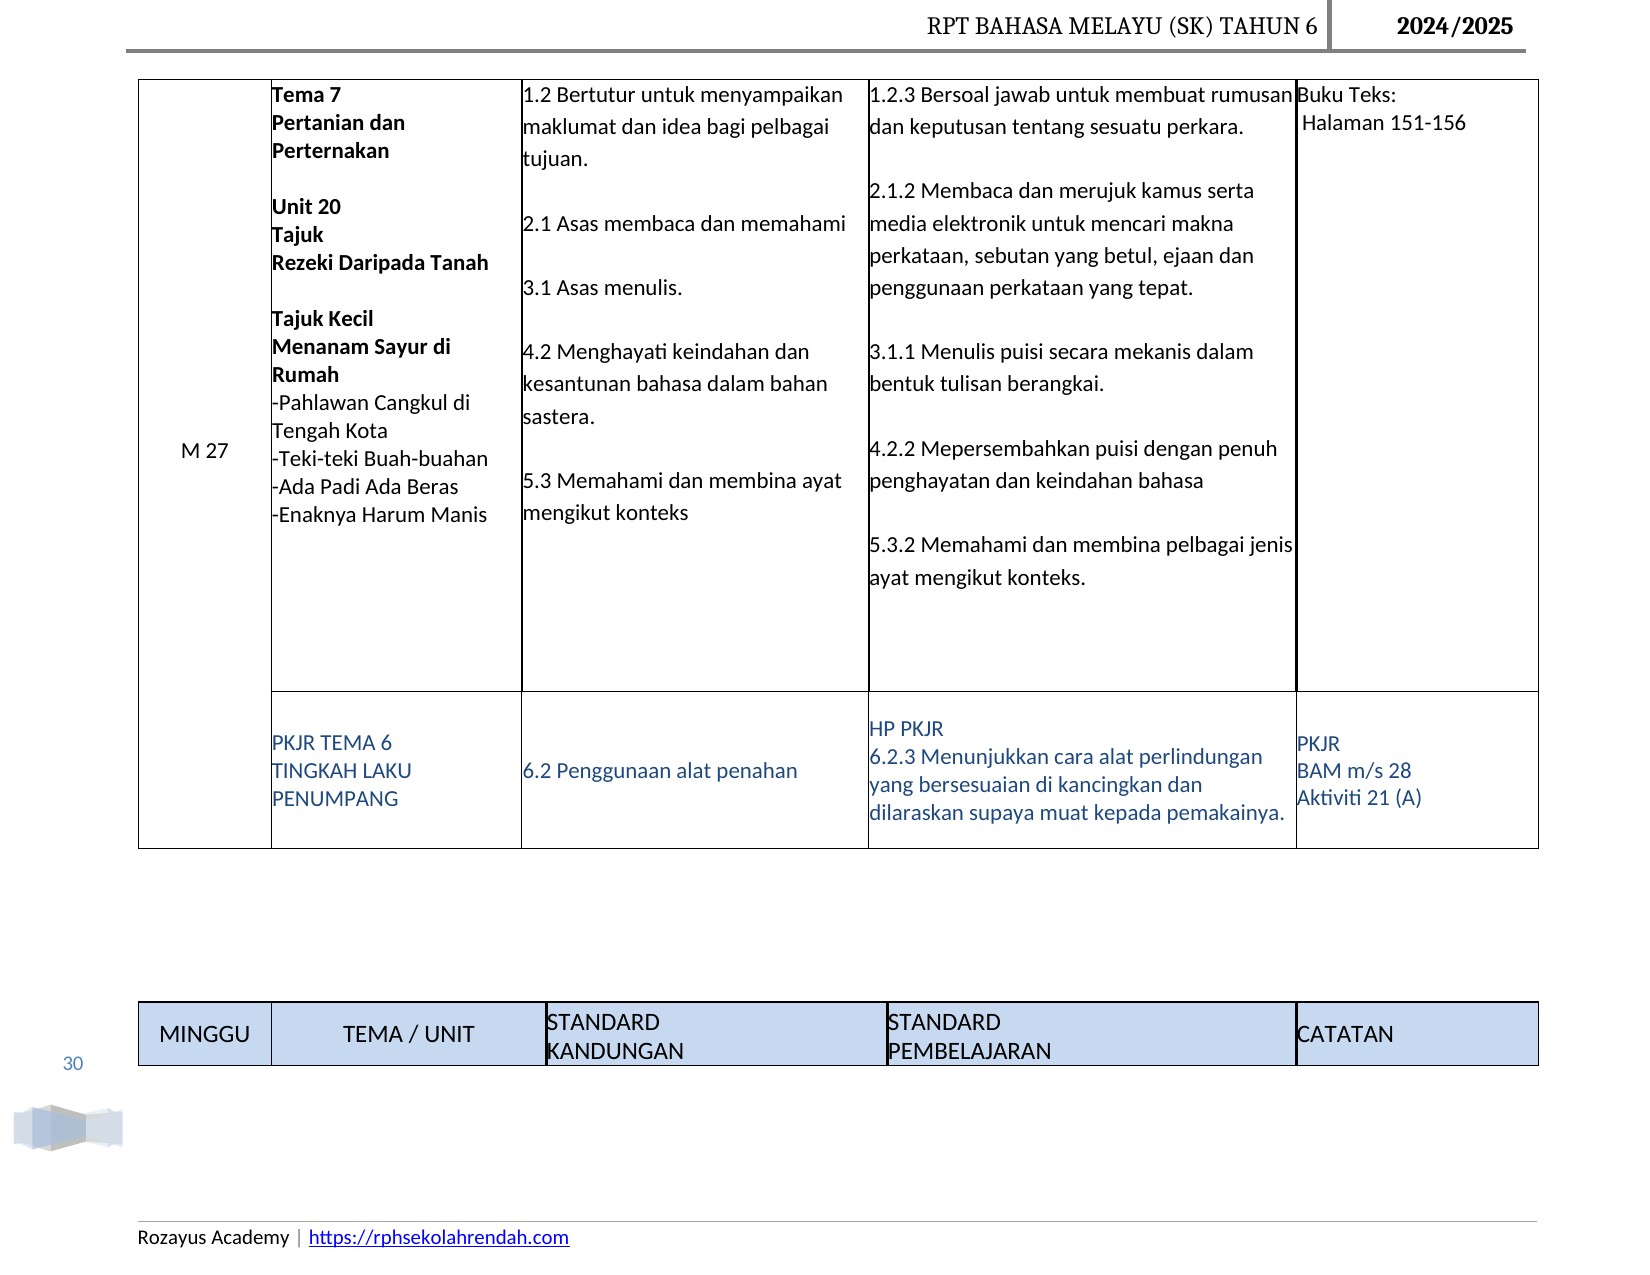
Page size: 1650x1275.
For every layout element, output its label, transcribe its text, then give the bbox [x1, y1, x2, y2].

table_cell 1.2 Bertutur untuk menyampaikan maklumat dan idea bagi pelbagai tujuan. 2.1 Asas membaca dan memahami 3.1 Asas menulis. 4.2 Menghayati keindahan dan kesantunan bahasa dalam bahan sastera. 5.3 Memahami dan membina ayat mengikut konteks [523, 80, 868, 691]
table_cell Buku Teks: Halaman 151-156 [1298, 80, 1538, 691]
table_cell 6.2 Penggunaan alat penahan [522, 692, 868, 848]
table_header STANDARD KANDUNGAN [548, 1003, 886, 1065]
table_header TEMA / UNIT [272, 1003, 545, 1065]
table_header MINGGU [139, 1003, 271, 1065]
table_cell 1.2.3 Bersoal jawab untuk membuat rumusan dan keputusan tentang sesuatu perkara. 2.1.2 Membaca dan merujuk kamus serta media elektronik untuk mencari makna perkataan, sebutan yang betul, ejaan dan penggunaan perkataan yang tepat. 3.1.1 Menulis puisi secara mekanis dalam bentuk tulisan berangkai. 4.2.2 Mepersembahkan puisi dengan penuh penghayatan dan keindahan bahasa 5.3.2 Memahami dan membina pelbagai jenis ayat mengikut konteks. [870, 80, 1295, 691]
table_header CATATAN [1298, 1003, 1538, 1065]
table_header STANDARD PEMBELAJARAN [889, 1003, 1295, 1065]
table_cell M 27 [139, 80, 271, 848]
table_cell PKJR TEMA 6 TINGKAH LAKU PENUMPANG [272, 692, 521, 848]
table_cell Tema 7 Pertanian dan Perternakan Unit 20 Tajuk Rezeki Daripada Tanah Tajuk Kecil Menanam Sayur di Rumah -Pahlawan Cangkul di Tengah Kota -Teki-teki Buah-buahan -Ada Padi Ada Beras -Enaknya Harum Manis [272, 80, 521, 691]
table_cell HP PKJR 6.2.3 Menunjukkan cara alat perlindungan yang bersesuaian di kancingkan dan dilaraskan supaya muat kepada pemakainya. [869, 692, 1296, 848]
table_cell PKJR BAM m/s 28 Aktiviti 21 (A) [1297, 692, 1538, 848]
